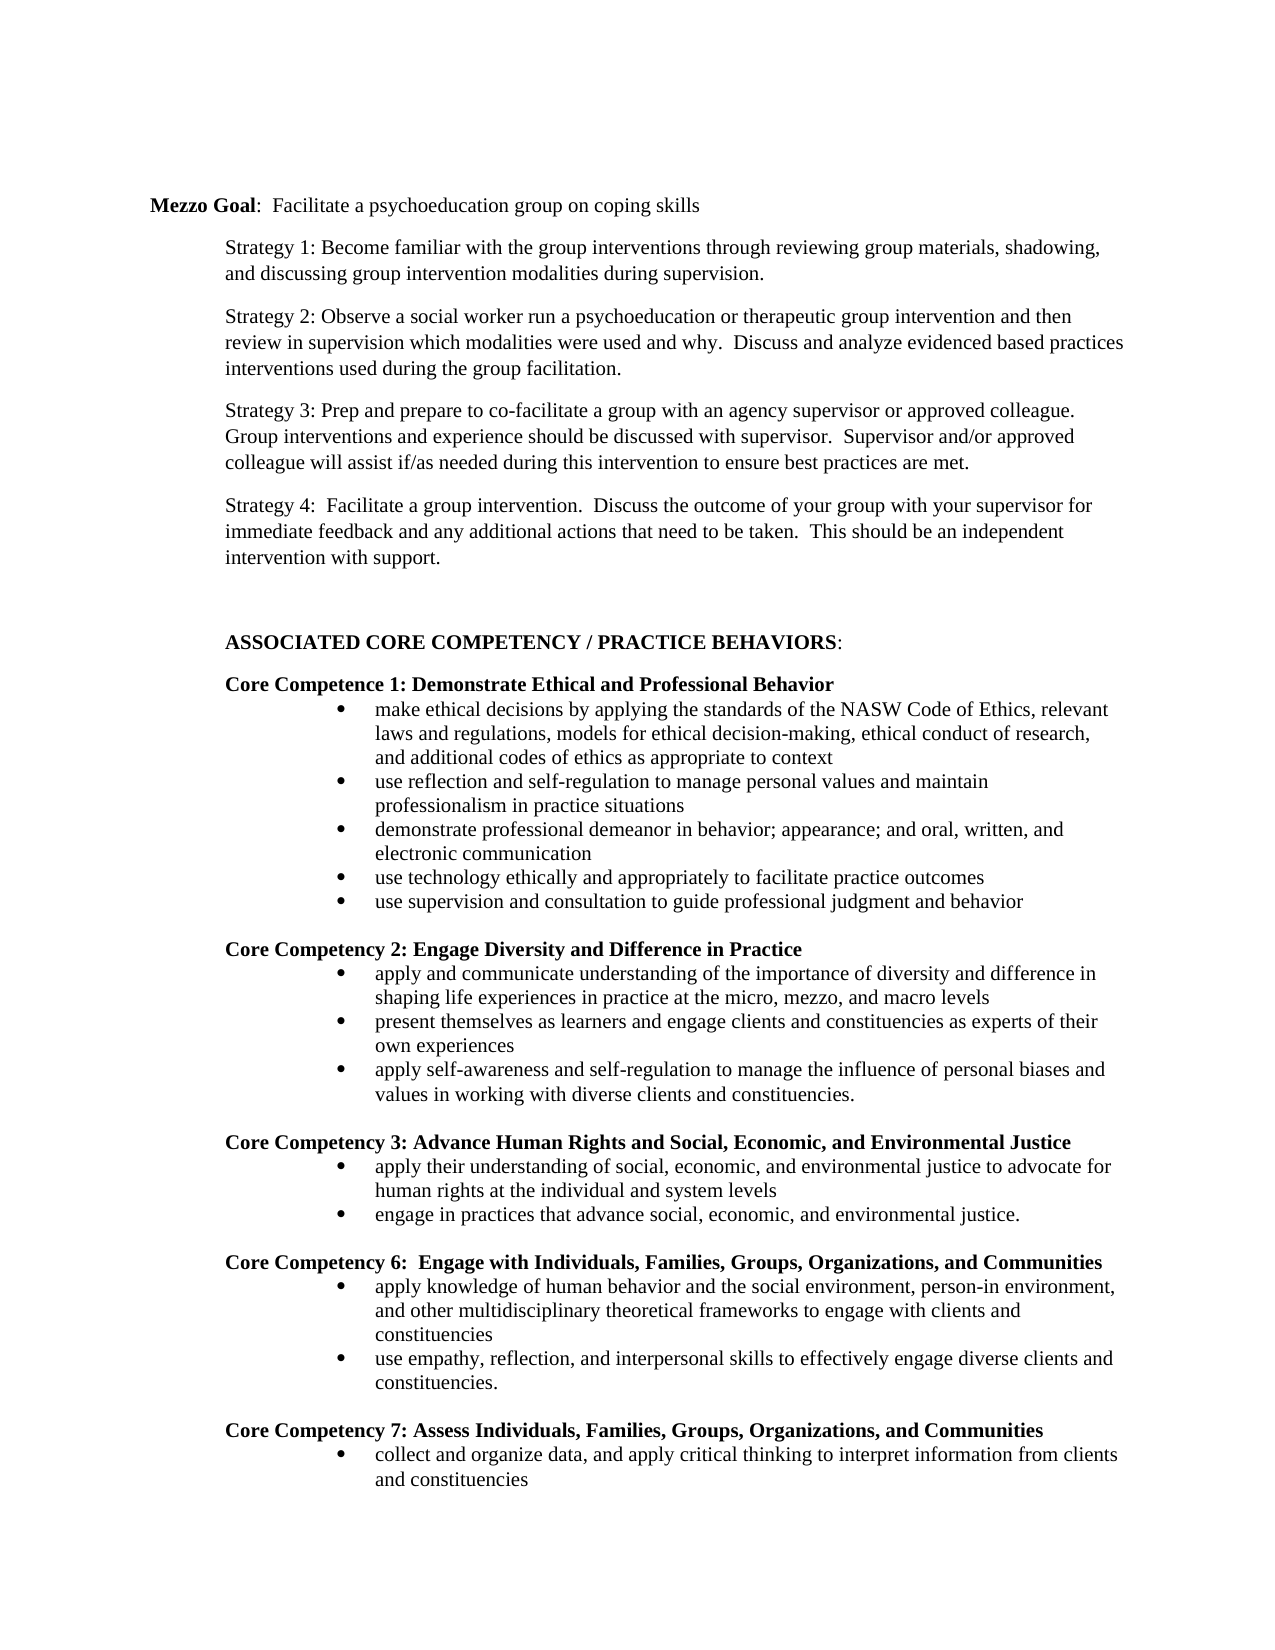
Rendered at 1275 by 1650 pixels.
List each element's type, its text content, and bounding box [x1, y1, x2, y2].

text Core Competency 7: Assess Individuals, Families, Groups, Organizations, and Communities [150, 1418, 1125, 1442]
list use supervision and consultation to guide professional judgment and behavior [337, 889, 1125, 913]
list apply self-awareness and self-regulation to manage the influence of personal biases and values in working with diverse clients and constituencies. [337, 1057, 1125, 1106]
text Strategy 1: Become familiar with the group interventions through reviewing group materials, shadowing, and discussing group intervention modalities during supervision. [225, 235, 1125, 285]
list make ethical decisions by applying the standards of the NASW Code of Ethics, relevant laws and regulations, models for ethical decision-making, ethical conduct of research, and additional codes of ethics as appropriate to context [337, 696, 1125, 769]
list apply their understanding of social, economic, and environmental justice to advocate for human rights at the individual and system levels [337, 1154, 1125, 1202]
text Strategy 2: Observe a social worker run a psychoeducation or therapeutic group intervention and then review in supervision which modalities were used and why. Discuss and analyze evidenced based practices interventions used during the group facilitation. [225, 304, 1125, 380]
text Strategy 4: Facilitate a group intervention. Discuss the outcome of your group with your supervisor for immediate feedback and any additional actions that need to be taken. This should be an independent intervention with support. [225, 493, 1125, 569]
list apply and communicate understanding of the importance of diversity and difference in shaping life experiences in practice at the micro, mezzo, and macro levels [337, 961, 1125, 1009]
list apply knowledge of human behavior and the social environment, person-in environment, and other multidisciplinary theoretical frameworks to engage with clients and constituencies [337, 1274, 1125, 1346]
text ASSOCIATED CORE COMPETENCY / PRACTICE BEHAVIORS: [225, 630, 1125, 654]
text Core Competency 3: Advance Human Rights and Social, Economic, and Environmental Justice [150, 1129, 1125, 1154]
list engage in practices that advance social, economic, and environmental justice. [337, 1202, 1125, 1226]
list use technology ethically and appropriately to facilitate practice outcomes [337, 865, 1125, 889]
list collect and organize data, and apply critical thinking to interpret information from clients and constituencies [337, 1442, 1125, 1491]
text Mezzo Goal: Facilitate a psychoeducation group on coping skills [150, 193, 1125, 217]
text Core Competency 2: Engage Diversity and Difference in Practice [150, 937, 1125, 961]
list present themselves as learners and engage clients and constituencies as experts of their own experiences [337, 1009, 1125, 1057]
text Core Competency 6: Engage with Individuals, Families, Groups, Organizations, and Communities [150, 1250, 1125, 1274]
list use reflection and self-regulation to manage personal values and maintain professionalism in practice situations [337, 769, 1125, 817]
text Core Competence 1: Demonstrate Ethical and Professional Behavior [150, 672, 1125, 696]
text Strategy 3: Prep and prepare to co-facilitate a group with an agency supervisor or approved colleague. Group interventions and experience should be discussed with supervisor. Supervisor and/or approved colleague will assist if/as needed during this intervention to ensure best practices are met. [225, 398, 1125, 474]
list use empathy, reflection, and interpersonal skills to effectively engage diverse clients and constituencies. [337, 1346, 1125, 1394]
list demonstrate professional demeanor in behavior; appearance; and oral, written, and electronic communication [337, 817, 1125, 865]
